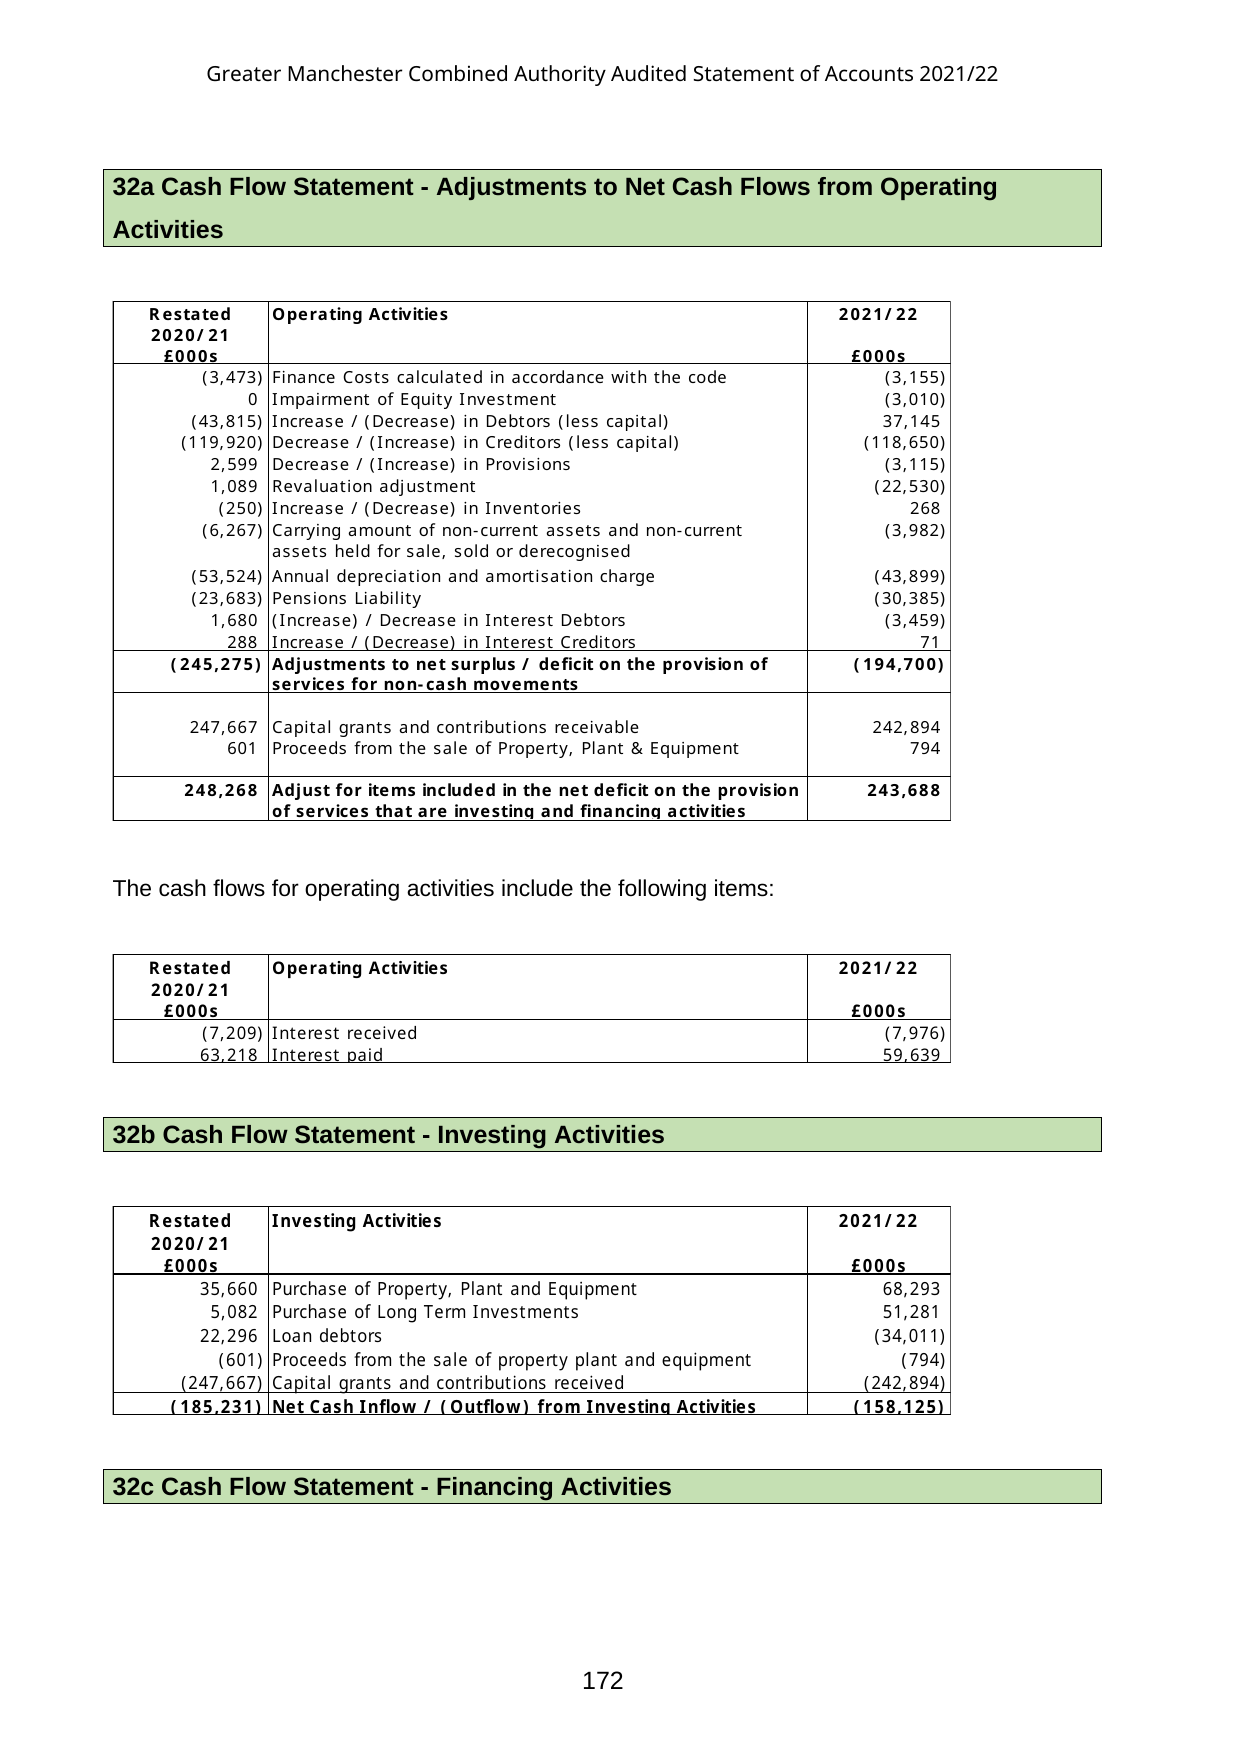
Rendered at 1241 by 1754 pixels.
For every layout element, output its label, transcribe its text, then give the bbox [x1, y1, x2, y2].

subtitle 32c Cash Flow Statement - Financing Activities [104, 1470, 1101, 1503]
subtitle 32b Cash Flow Statement - Investing Activities [104, 1118, 1101, 1151]
text The cash flows for operating activities include the following items: [112, 875, 1093, 901]
subtitle 32a Cash Flow Statement - Adjustments to Net Cash Flows from Operating Activities [104, 170, 1101, 246]
